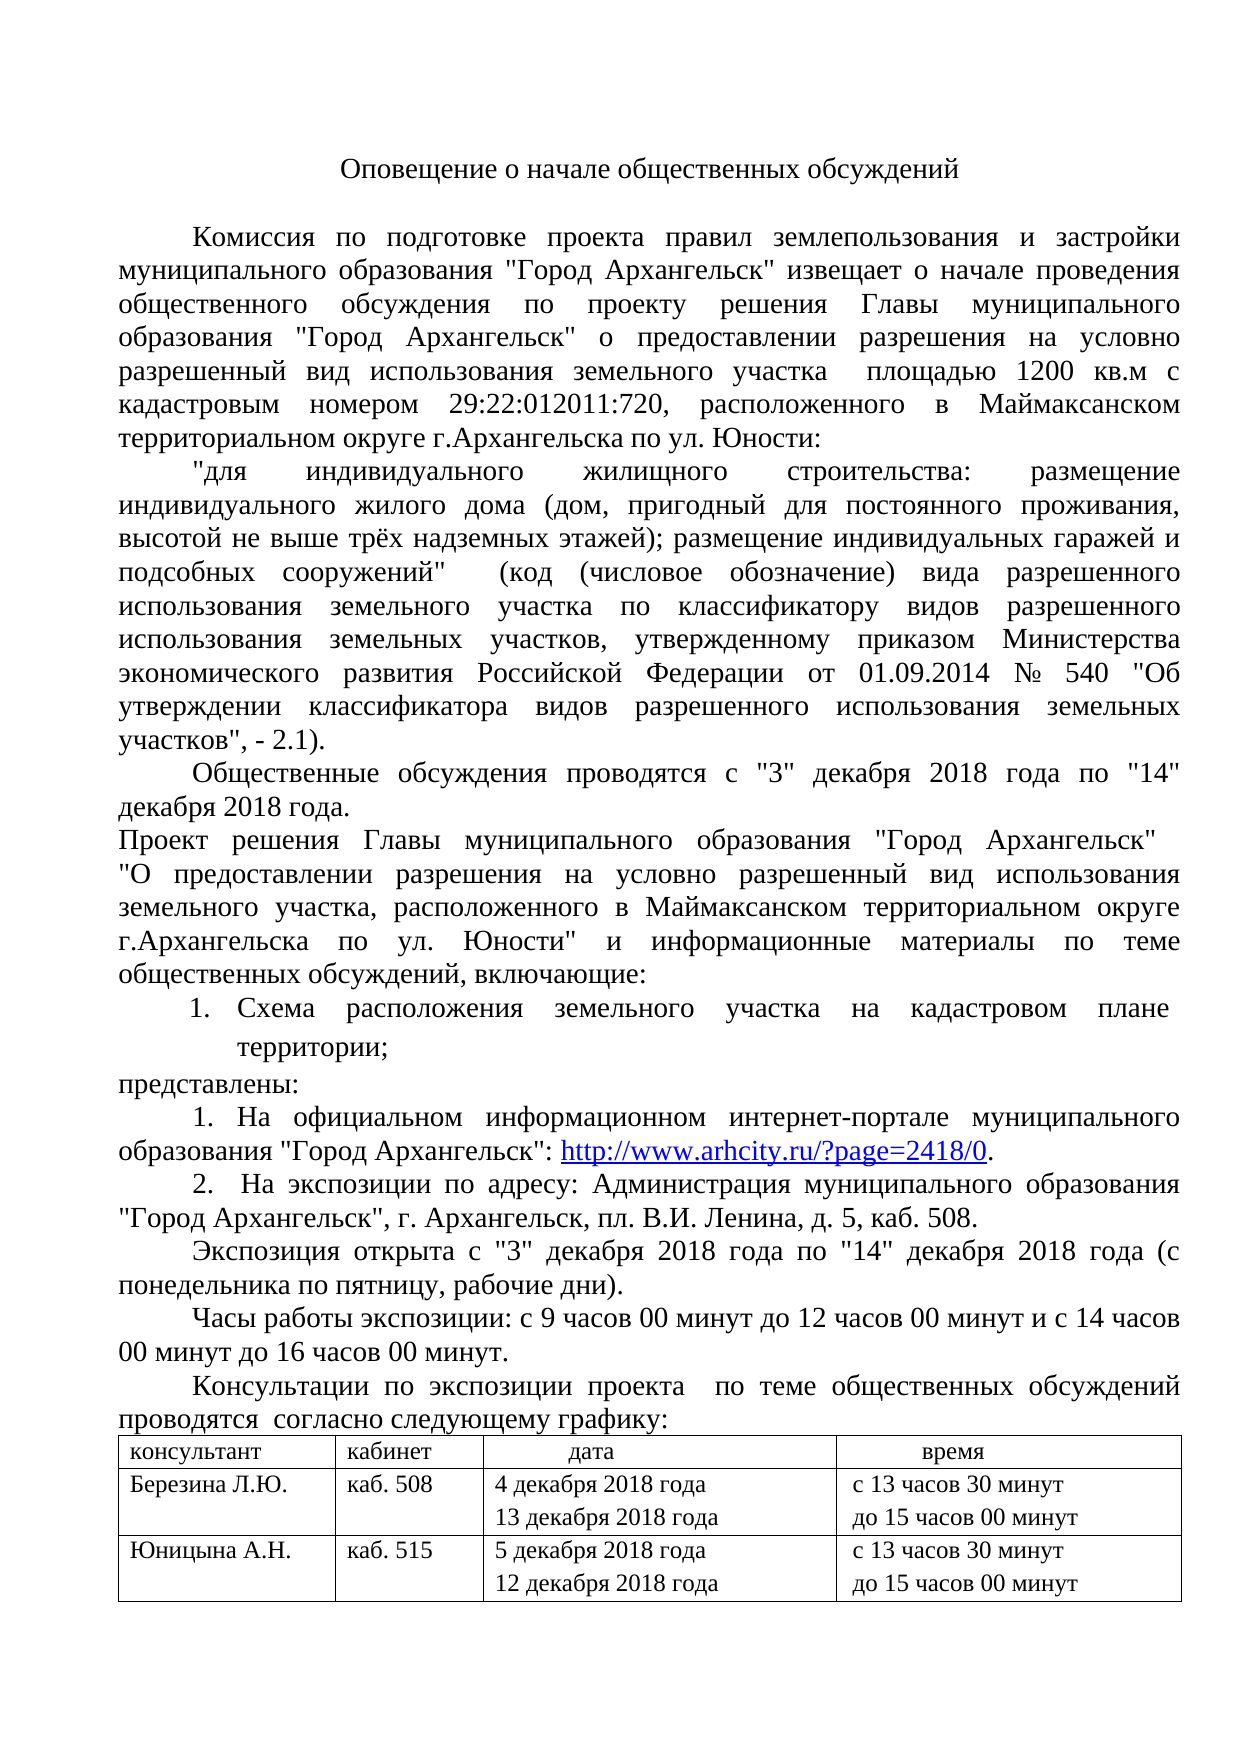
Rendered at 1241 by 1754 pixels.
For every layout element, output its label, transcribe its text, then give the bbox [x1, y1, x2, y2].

table_header Схема расположения земельного участка на кадастровом плане территории; [236, 990, 1181, 1066]
table_cell каб. 515 [336, 1536, 483, 1601]
text Консультации по экспозиции проекта по теме общественных обсуждений проводятся согласно следующему графику: [118, 1368, 1181, 1435]
table_header кабинет [336, 1436, 483, 1468]
text 1. На официальном информационном интернет-портале муниципального образования "Город Архангельск": http://www.arhcity.ru/?page=2418/0. [118, 1099, 1181, 1166]
table_cell Березина Л.Ю. [119, 1469, 335, 1534]
text Общественные обсуждения проводятся с "3" декабря 2018 года по "14" декабря 2018 года. [118, 755, 1181, 822]
table_cell с 13 часов 30 минут до 15 часов 00 минут [837, 1469, 1181, 1534]
text Проект решения Главы муниципального образования "Город Архангельск" "О предоставлении разрешения на условно разрешенный вид использования земельного участка, расположенного в Маймаксанском территориальном округе г.Архангельска по ул. Юности" и информационные материалы по теме общественных обсуждений, включающие: [118, 822, 1181, 990]
table_cell 4 декабря 2018 года 13 декабря 2018 года [484, 1469, 836, 1534]
text 2. На экспозиции по адресу: Администрация муниципального образования "Город Архангельск", г. Архангельск, пл. В.И. Ленина, д. 5, каб. 508. [118, 1166, 1181, 1233]
table_header дата [484, 1436, 836, 1468]
table_header 1. [177, 990, 236, 1066]
table_cell с 13 часов 30 минут до 15 часов 00 минут [837, 1536, 1181, 1601]
text "для индивидуального жилищного строительства: размещение индивидуального жилого дома (дом, пригодный для постоянного проживания, высотой не выше трёх надземных этажей); размещение индивидуальных гаражей и подсобных сооружений" (код (числовое обозначение) вида разрешенного использования земельного участка по классификатору видов разрешенного использования земельных участков, утвержденному приказом Министерства экономического развития Российской Федерации от 01.09.2014 № 540 "Об утверждении классификатора видов разрешенного использования земельных участков", - 2.1). [118, 453, 1181, 755]
table_cell Юницына А.Н. [119, 1536, 335, 1601]
table_cell 5 декабря 2018 года 12 декабря 2018 года [484, 1536, 836, 1601]
table_header консультант [119, 1436, 335, 1468]
text Часы работы экспозиции: с 9 часов 00 минут до 12 часов 00 минут и с 14 часов 00 минут до 16 часов 00 минут. [118, 1301, 1181, 1368]
table_cell каб. 508 [336, 1469, 483, 1534]
text Оповещение о начале общественных обсуждений [118, 152, 1181, 185]
text представлены: [118, 1066, 1181, 1099]
table_header время [837, 1436, 1181, 1468]
text Комиссия по подготовке проекта правил землепользования и застройки муниципального образования "Город Архангельск" извещает о начале проведения общественного обсуждения по проекту решения Главы муниципального образования "Город Архангельск" о предоставлении разрешения на условно разрешенный вид использования земельного участка площадью 1200 кв.м с кадастровым номером 29:22:012011:720, расположенного в Маймаксанском территориальном округе г.Архангельска по ул. Юности: [118, 219, 1181, 453]
text Экспозиция открыта с "3" декабря 2018 года по "14" декабря 2018 года (с понедельника по пятницу, рабочие дни). [118, 1233, 1181, 1301]
